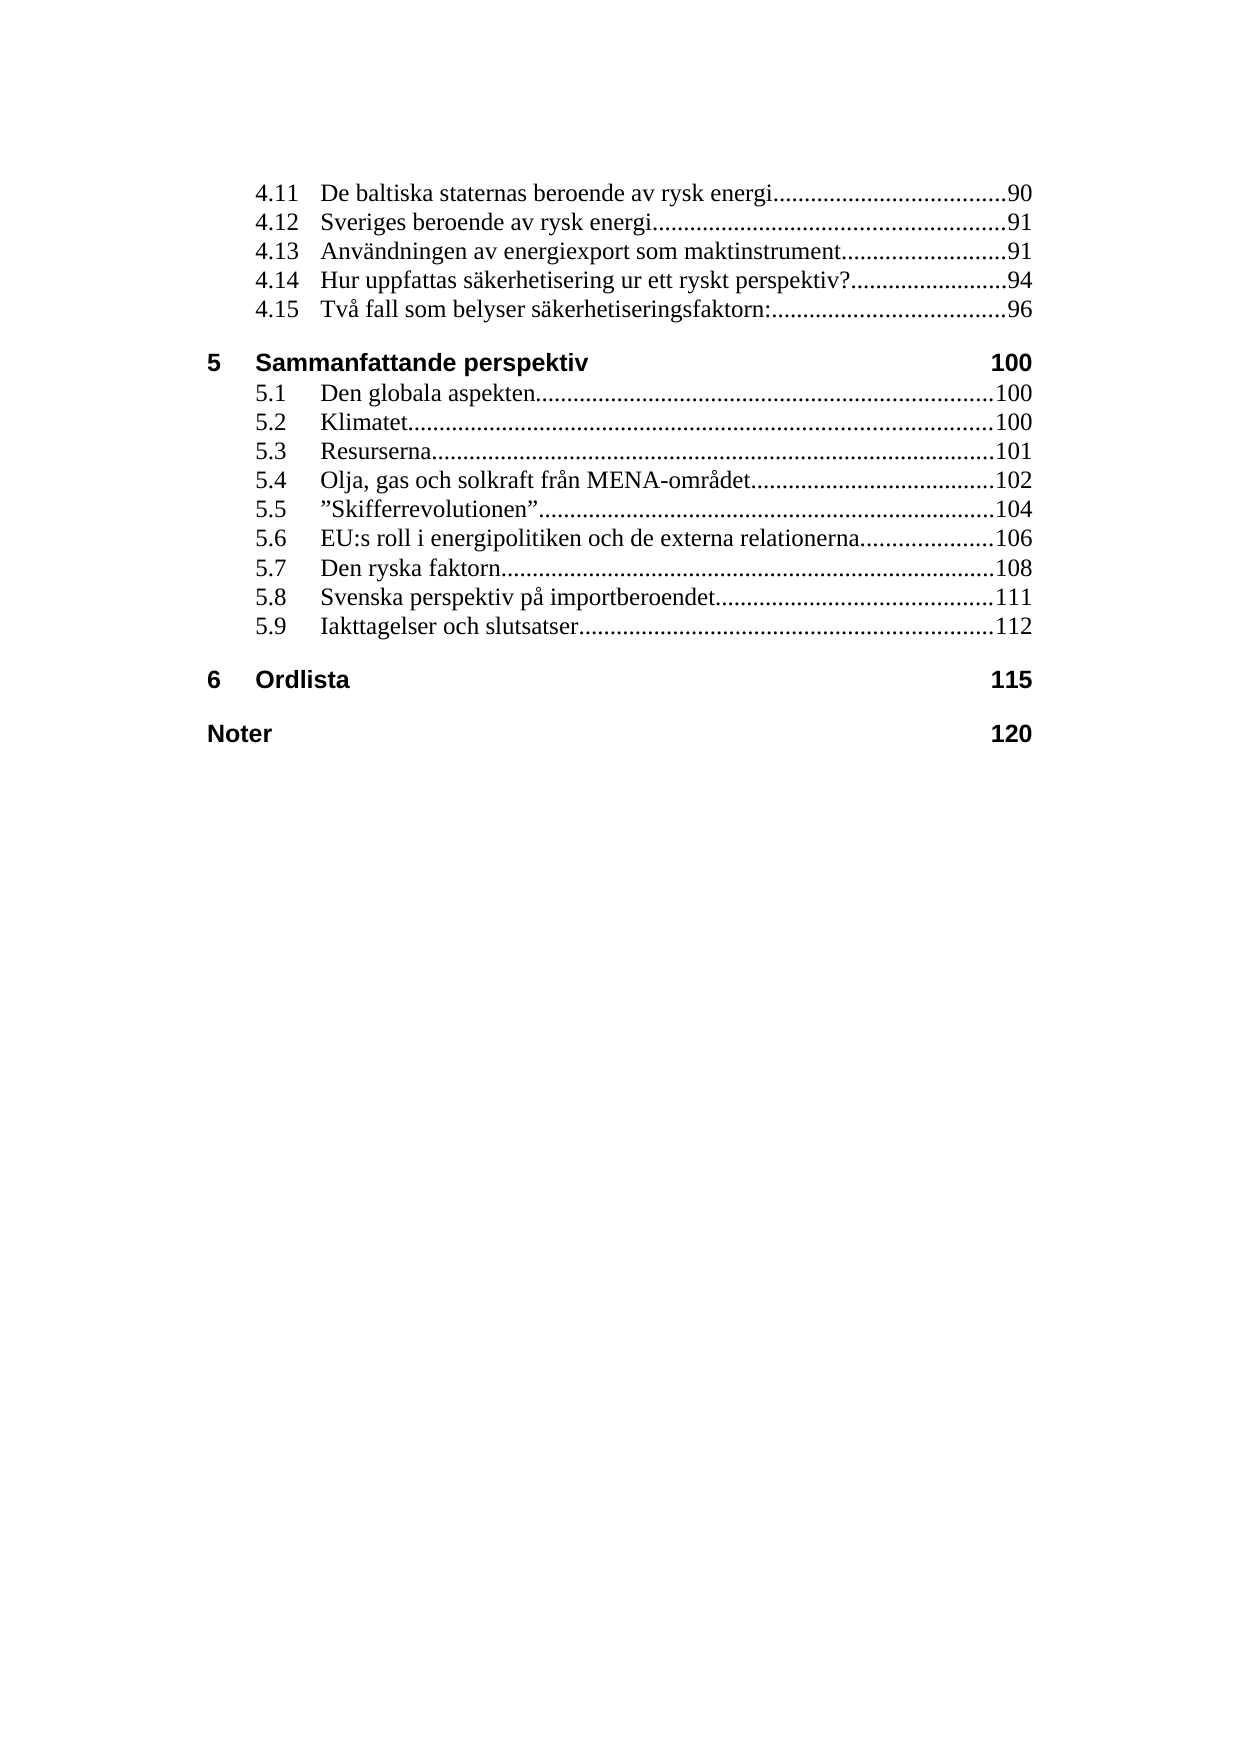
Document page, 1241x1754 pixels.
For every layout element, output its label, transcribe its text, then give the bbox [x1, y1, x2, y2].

text 4.12 Sveriges beroende av rysk energi 91 [255, 206, 974, 236]
text 5.7 Den ryska faktorn 108 [255, 552, 974, 581]
text 5.1 Den globala aspekten 100 [255, 377, 974, 406]
text 4.11 De baltiska staternas beroende av rysk energi 90 [255, 177, 974, 206]
text 5.6 EU:s roll i energipolitiken och de externa relationerna 106 [255, 523, 974, 552]
text 5.4 Olja, gas och solkraft från MENA-området 102 [255, 465, 974, 494]
text 4.15 Två fall som belyser säkerhetiseringsfaktorn: 96 [255, 294, 974, 323]
text 5 Sammanfattande perspektiv 100 [207, 348, 974, 377]
text 5.2 Klimatet 100 [255, 406, 974, 436]
text 5.3 Resurserna 101 [255, 436, 974, 465]
text 5.9 Iakttagelser och slutsatser 112 [255, 611, 974, 640]
text 4.13 Användningen av energiexport som maktinstrument 91 [255, 236, 974, 265]
text 4.14 Hur uppfattas säkerhetisering ur ett ryskt perspektiv? 94 [255, 265, 974, 294]
text 5.5 ”Skifferrevolutionen” 104 [255, 494, 974, 523]
text Noter 120 [207, 719, 974, 748]
text 6 Ordlista 115 [207, 665, 974, 694]
text 5.8 Svenska perspektiv på importberoendet 111 [255, 581, 974, 611]
